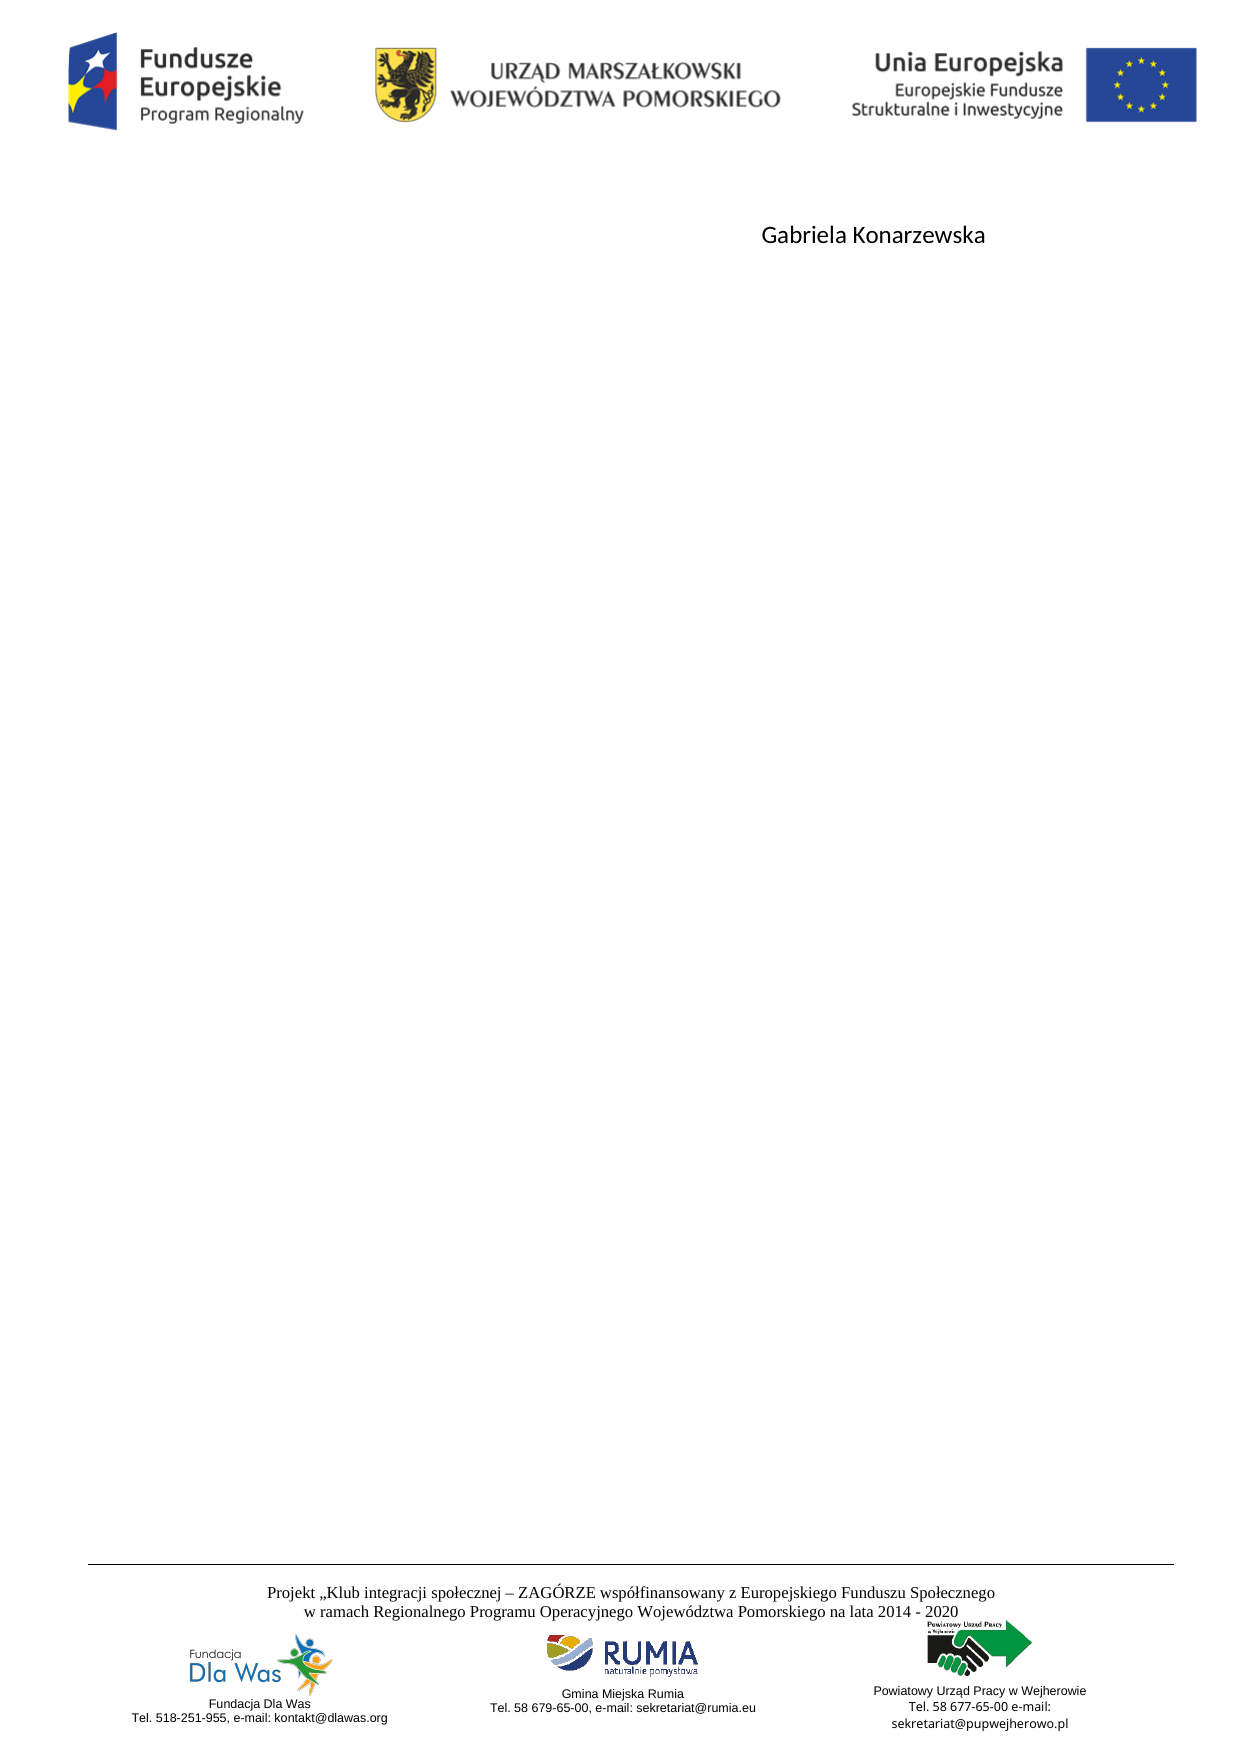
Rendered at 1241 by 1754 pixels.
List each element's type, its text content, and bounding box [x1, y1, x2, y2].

text Gabriela Konarzewska [103, 219, 1137, 250]
picture [186, 1634, 333, 1697]
picture [53, 32, 1212, 154]
picture [537, 1623, 709, 1687]
picture [918, 1612, 1041, 1684]
